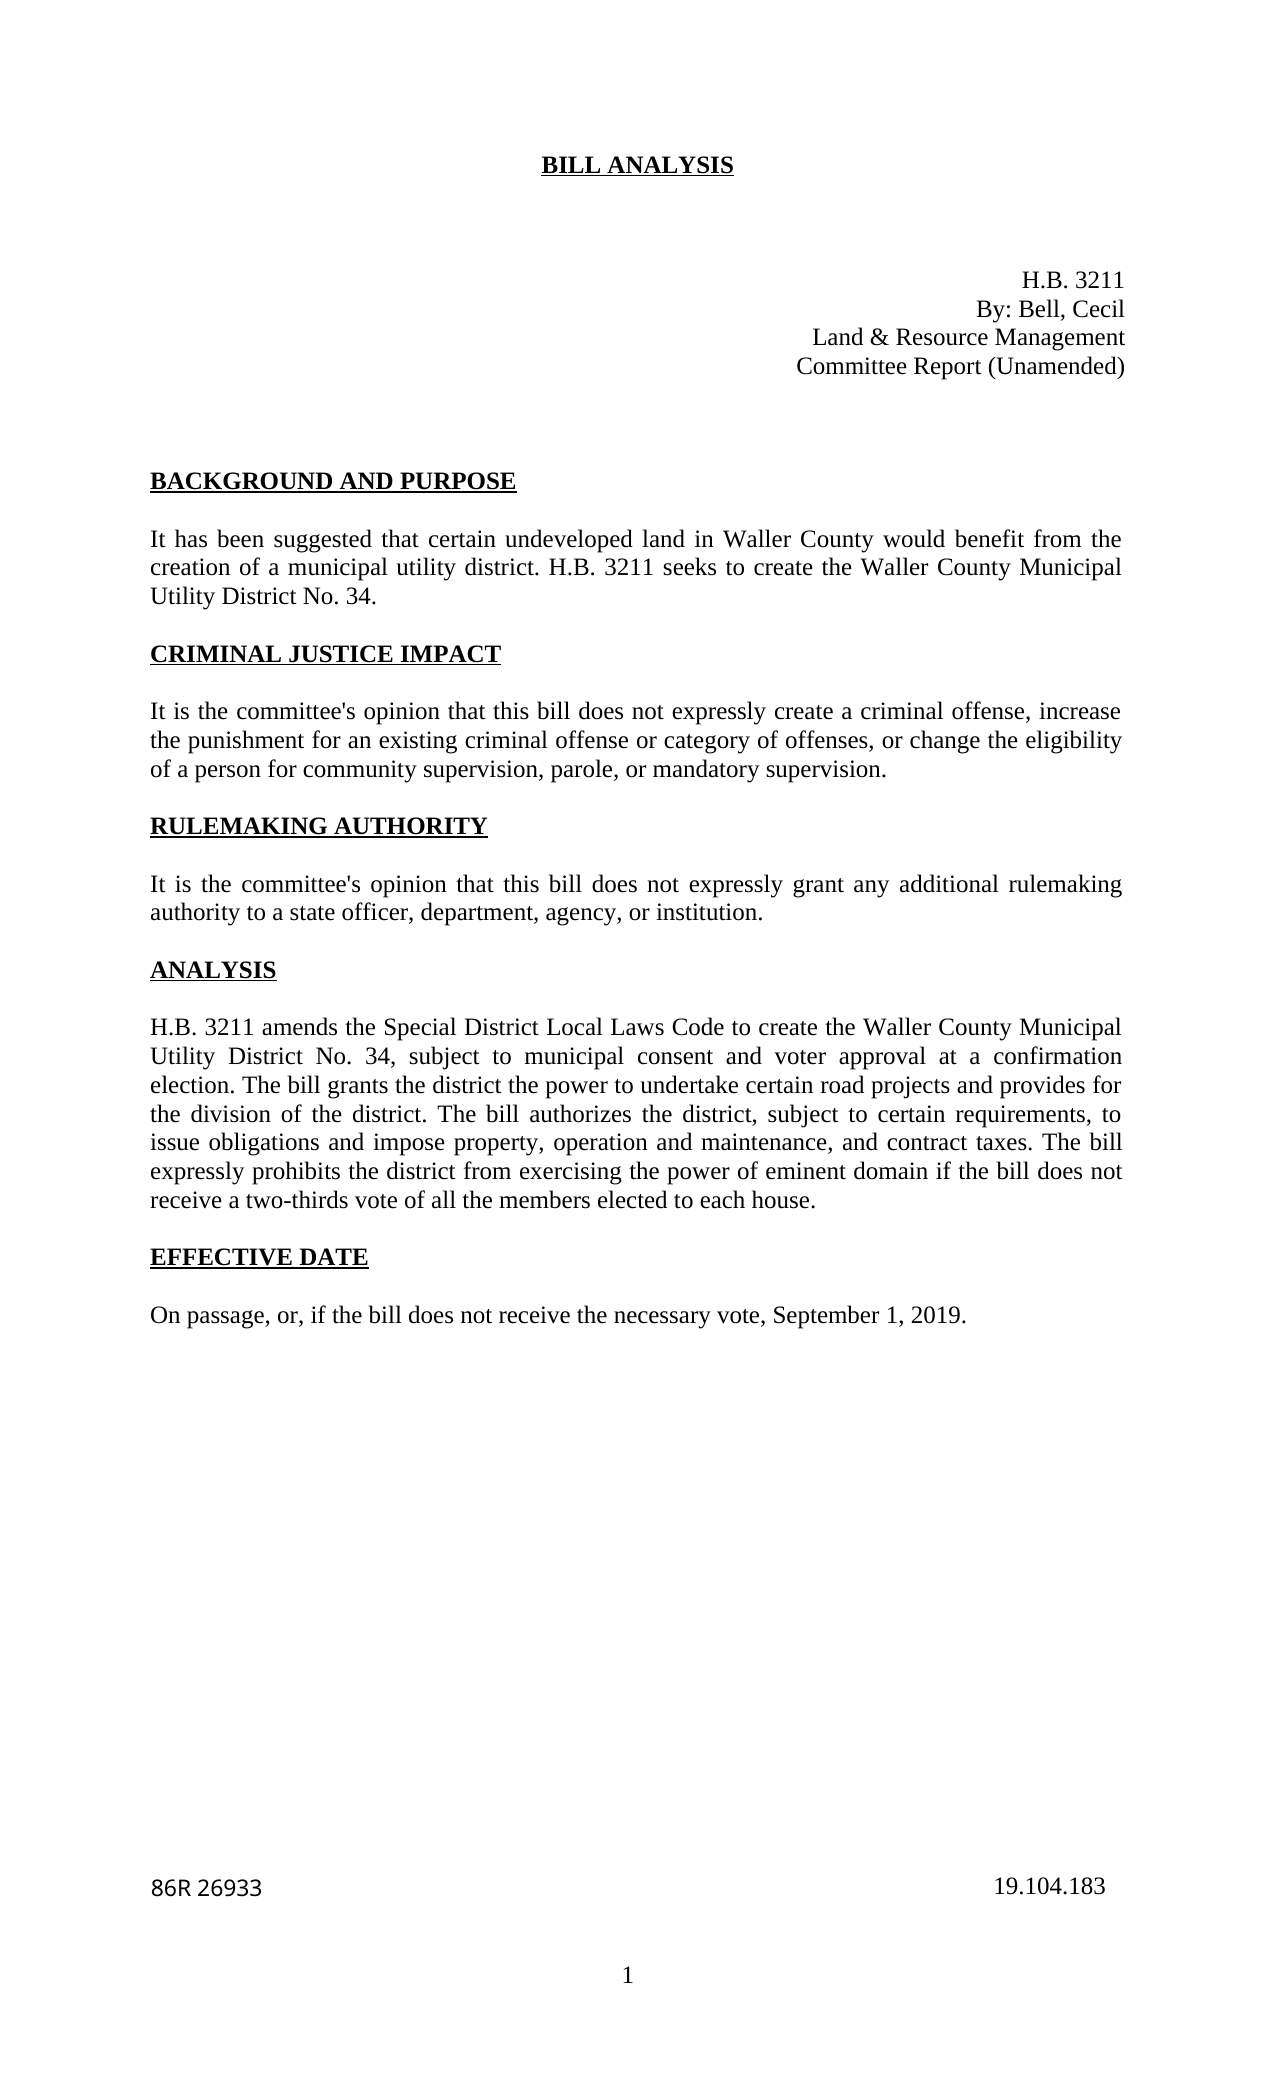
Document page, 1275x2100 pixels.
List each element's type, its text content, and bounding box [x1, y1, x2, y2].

table_cell RULEMAKING AUTHORITY It is the committee's opinion that this bill does not expressly grant any additional rulemaking authority to a state officer, department, agency, or institution. [138, 811, 1136, 955]
table_cell ANALYSIS H.B. 3211 amends the Special District Local Laws Code to create the Waller County Municipal Utility District No. 34, subject to municipal consent and voter approval at a confirmation election. The bill grants the district the power to undertake certain road projects and provides for the division of the district. The bill authorizes the district, subject to certain requirements, to issue obligations and impose property, operation and maintenance, and contract taxes. The bill expressly prohibits the district from exercising the power of eminent domain if the bill does not receive a two-thirds vote of all the members elected to each house. [138, 955, 1136, 1242]
table_cell CRIMINAL JUSTICE IMPACT It is the committee's opinion that this bill does not expressly create a criminal offense, increase the punishment for an existing criminal offense or category of offenses, or change the eligibility of a person for community supervision, parole, or mandatory supervision. [138, 639, 1136, 811]
table_cell EFFECTIVE DATE On passage, or, if the bill does not receive the necessary vote, September 1, 2019. [138, 1243, 1136, 1357]
table_cell By: Bell, Cecil [139, 294, 1136, 322]
table_header BACKGROUND AND PURPOSE It has been suggested that certain undeveloped land in Waller County would benefit from the creation of a municipal utility district. H.B. 3211 seeks to create the Waller County Municipal Utility District No. 34. [138, 466, 1136, 639]
table_header BILL ANALYSIS [139, 150, 1136, 179]
table_cell Committee Report (Unamended) [139, 351, 1136, 380]
table_cell Land & Resource Management [139, 323, 1136, 351]
table_header H.B. 3211 [139, 265, 1136, 294]
